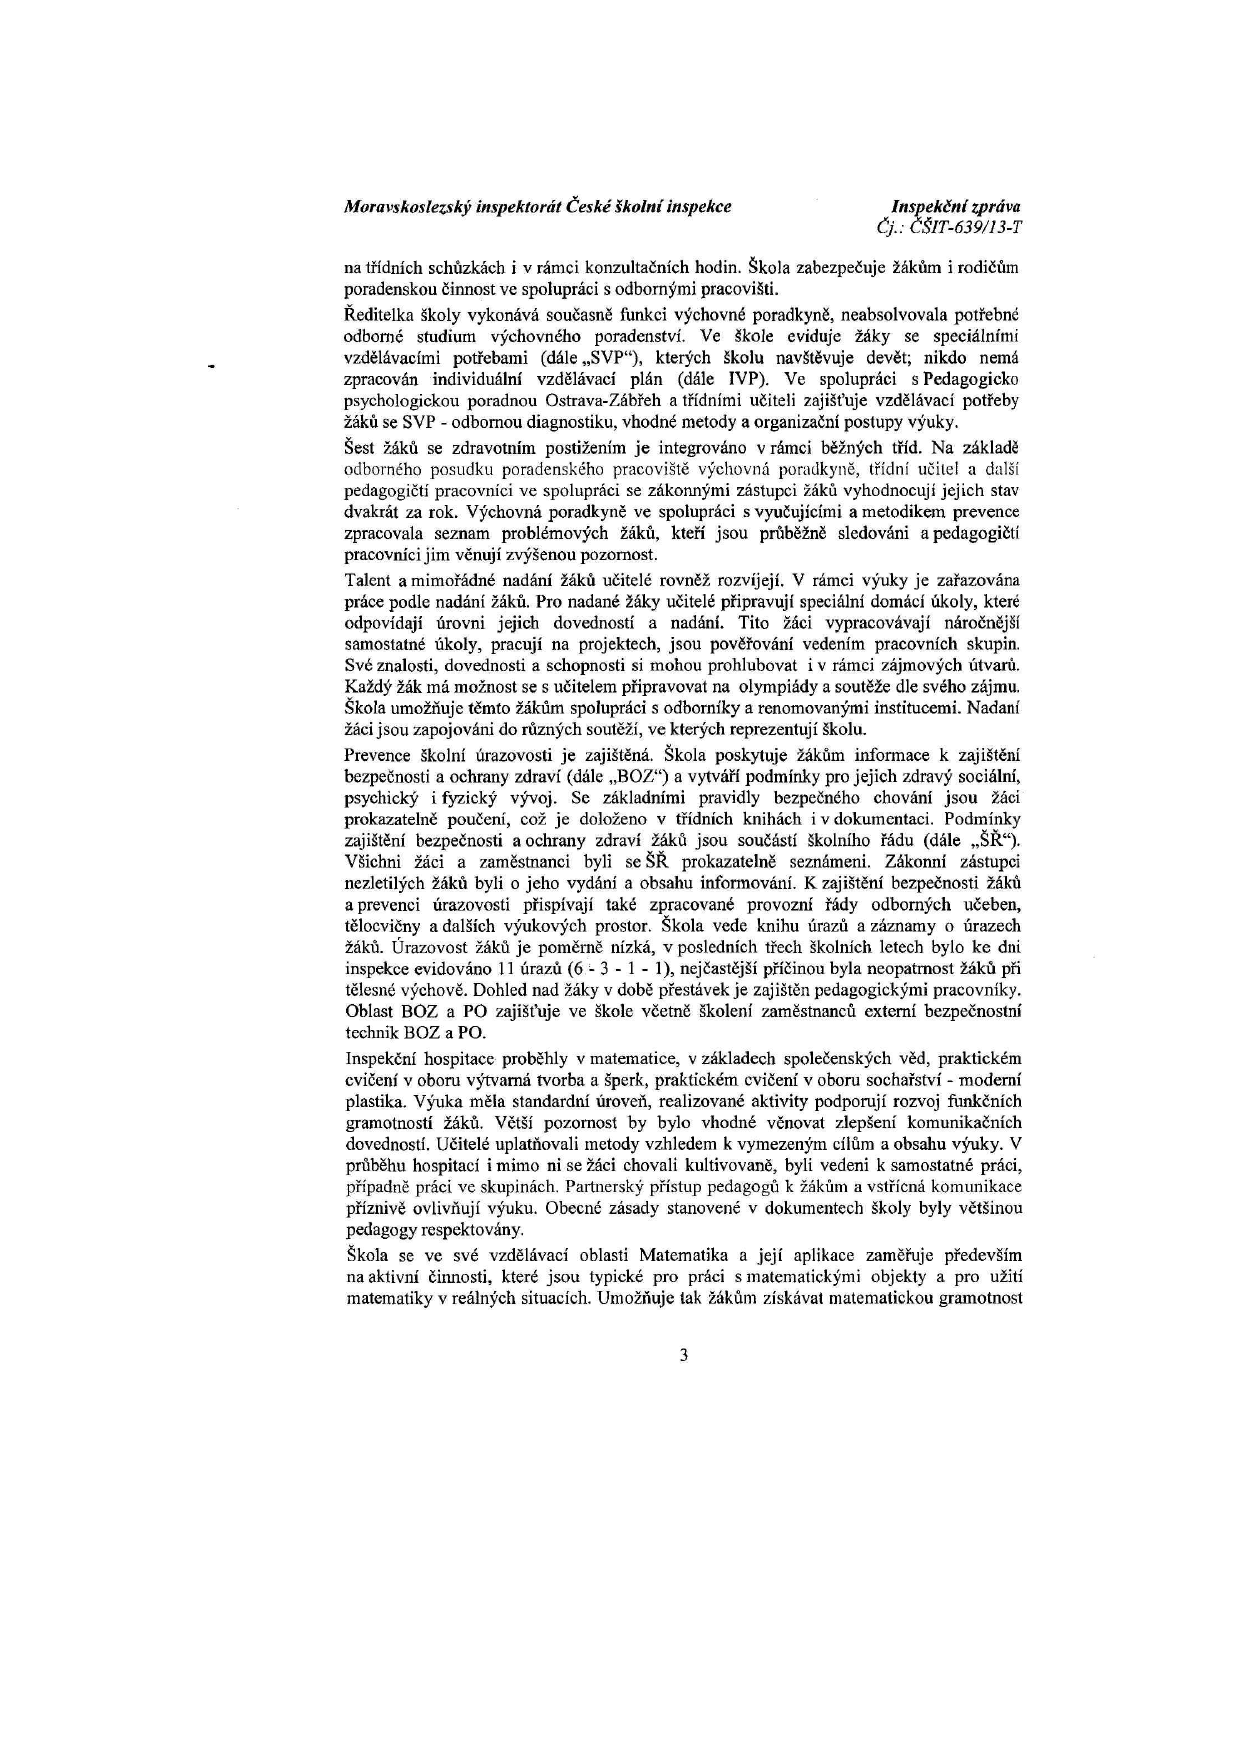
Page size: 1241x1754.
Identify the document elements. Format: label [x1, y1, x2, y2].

picture [203, 150, 1123, 1447]
